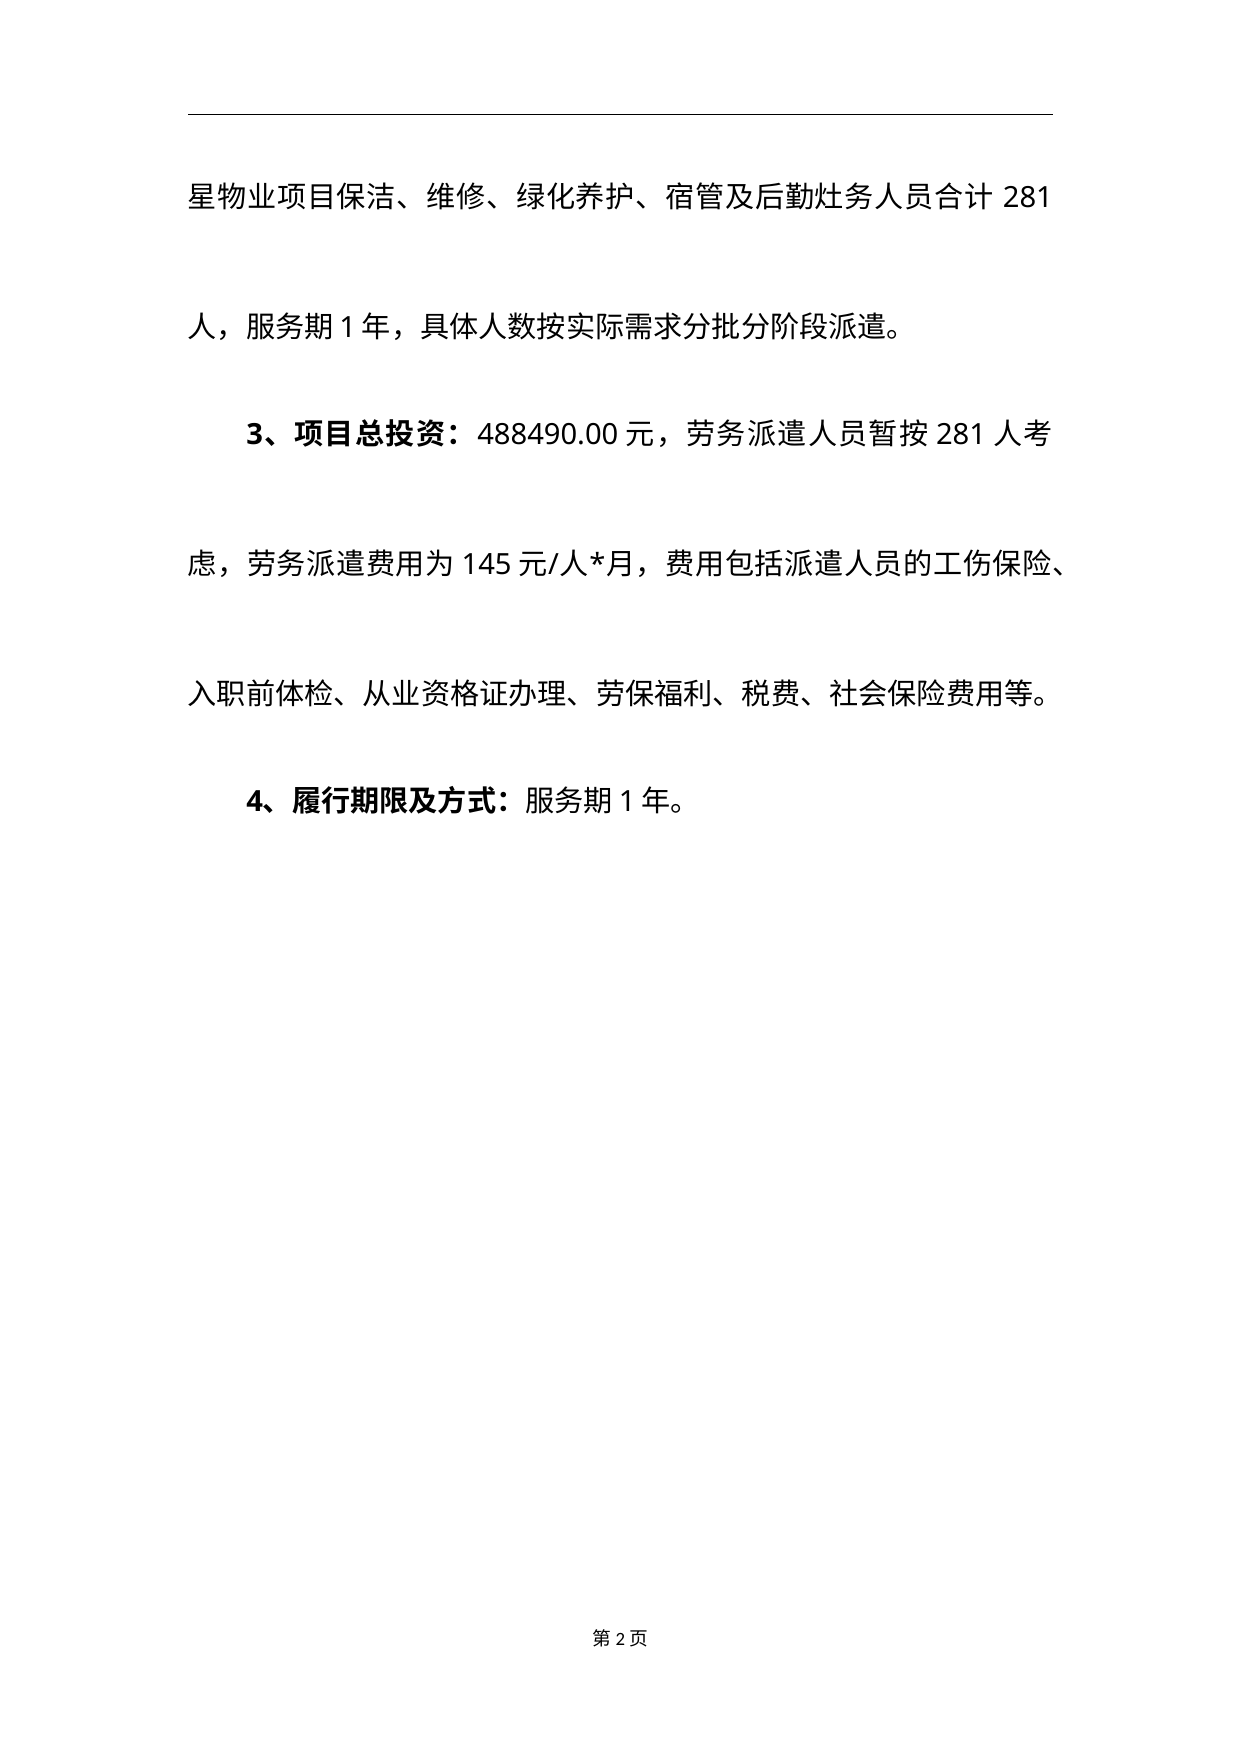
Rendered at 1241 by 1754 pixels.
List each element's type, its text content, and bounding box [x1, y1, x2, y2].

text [187, 162, 1053, 357]
text 4、履行期限及方式：服务期1年。 [187, 767, 1053, 832]
text 3、项目总投资：488490.00元，劳务派遣人员暂按281人考虑，劳务派遣费用为145元/人*月，费用包括派遣人员的工伤保险、入职前体检、从业资格证办理、劳保福利、税费、社会保险费用等。 [187, 399, 1053, 724]
